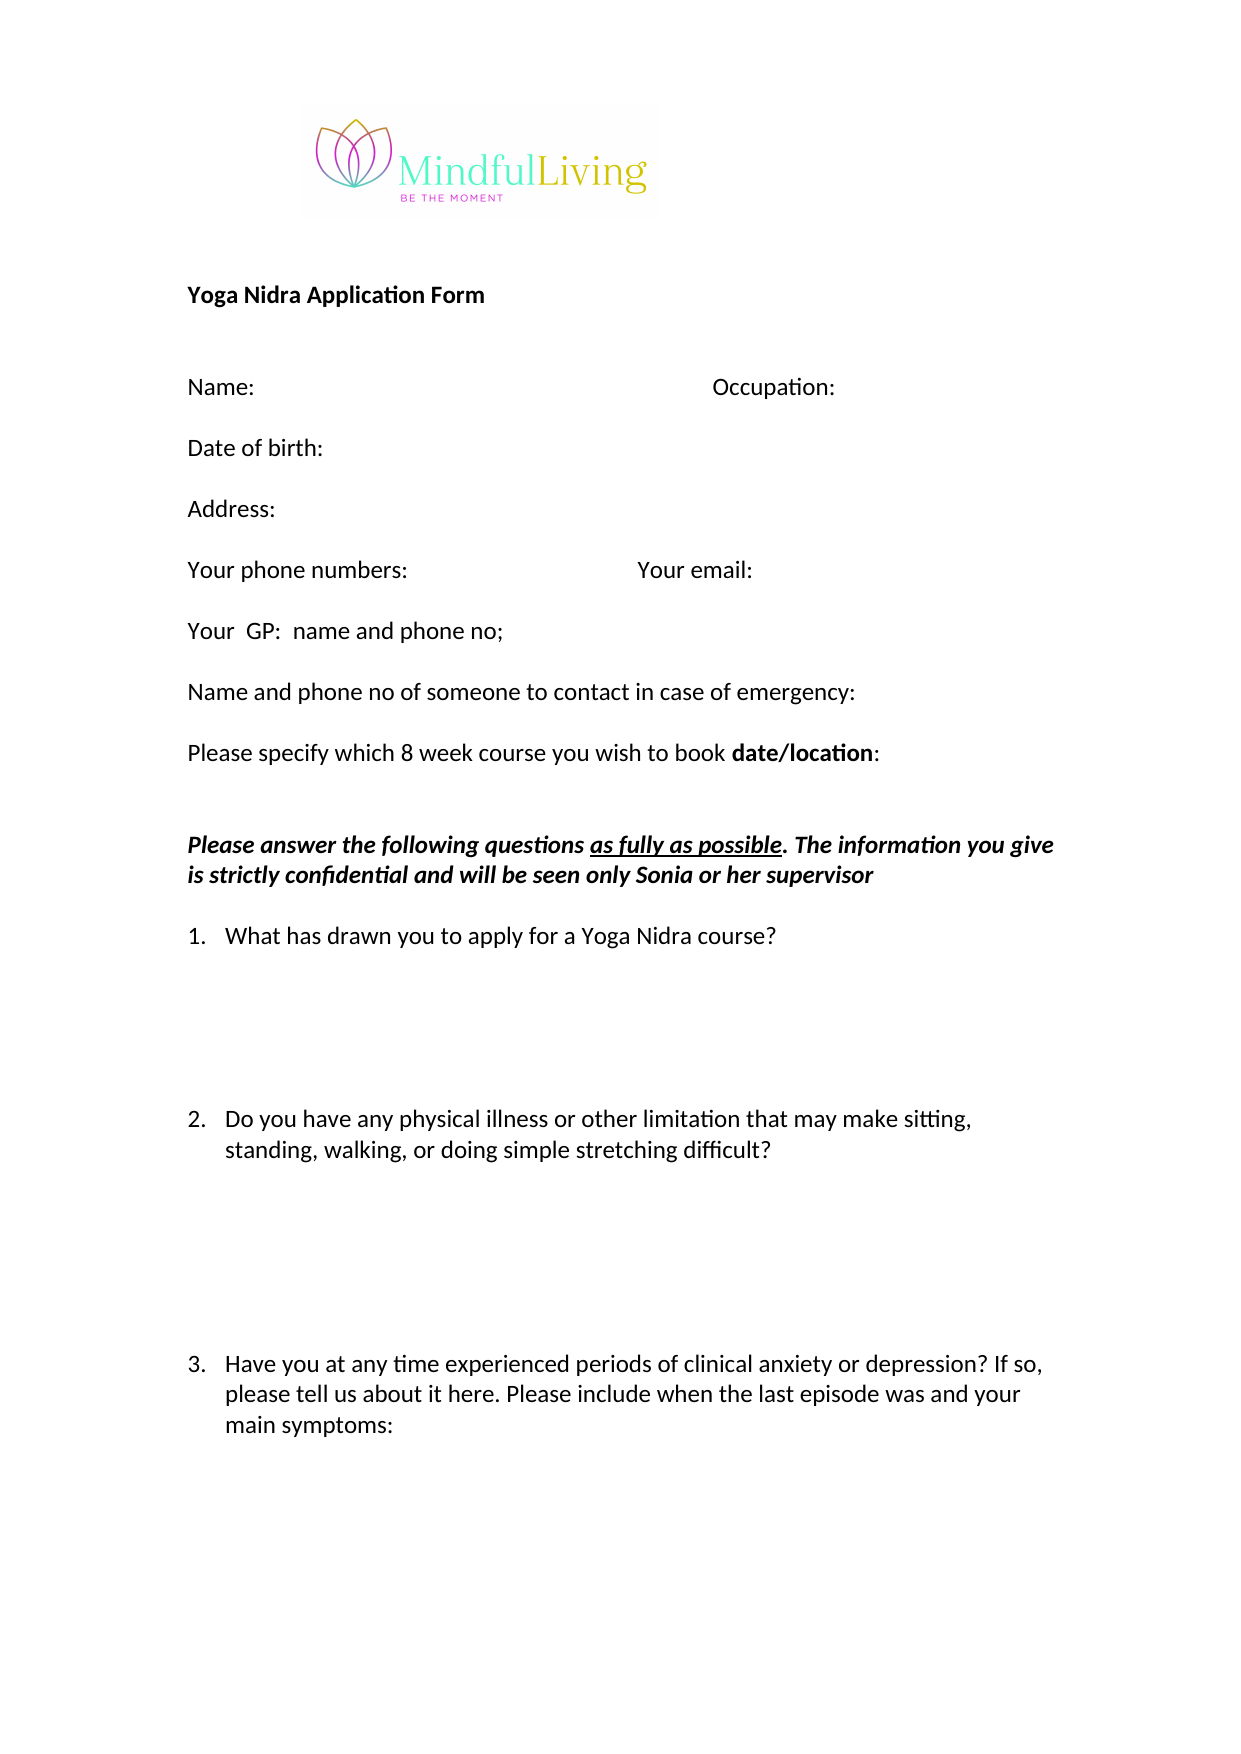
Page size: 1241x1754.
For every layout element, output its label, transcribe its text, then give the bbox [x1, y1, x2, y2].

text Please specify which 8 week course you wish to book date/location: [187, 737, 1053, 768]
text Name and phone no of someone to contact in case of emergency: [187, 676, 1053, 707]
text Name: Occupation: [187, 371, 1053, 402]
list Have you at any time experienced periods of clinical anxiety or depression? If so, please tell us about it here. Please include when the last episode was and your main symptoms: [187, 1348, 1068, 1439]
text Your phone numbers: Your email: [187, 554, 1053, 585]
text Yoga Nidra Application Form [187, 279, 1053, 310]
text Date of birth: [187, 432, 1053, 463]
picture [300, 103, 660, 220]
text Your GP: name and phone no; [187, 615, 1053, 646]
text Please answer the following questions as fully as possible. The information you give is strictly confidential and will be seen only Sonia or her supervisor [187, 829, 1068, 890]
list Do you have any physical illness or other limitation that may make sitting, standing, walking, or doing simple stretching difficult? [187, 1104, 1053, 1165]
list What has drawn you to apply for a Yoga Nidra course? [187, 921, 1053, 951]
text Address: [187, 493, 1053, 524]
